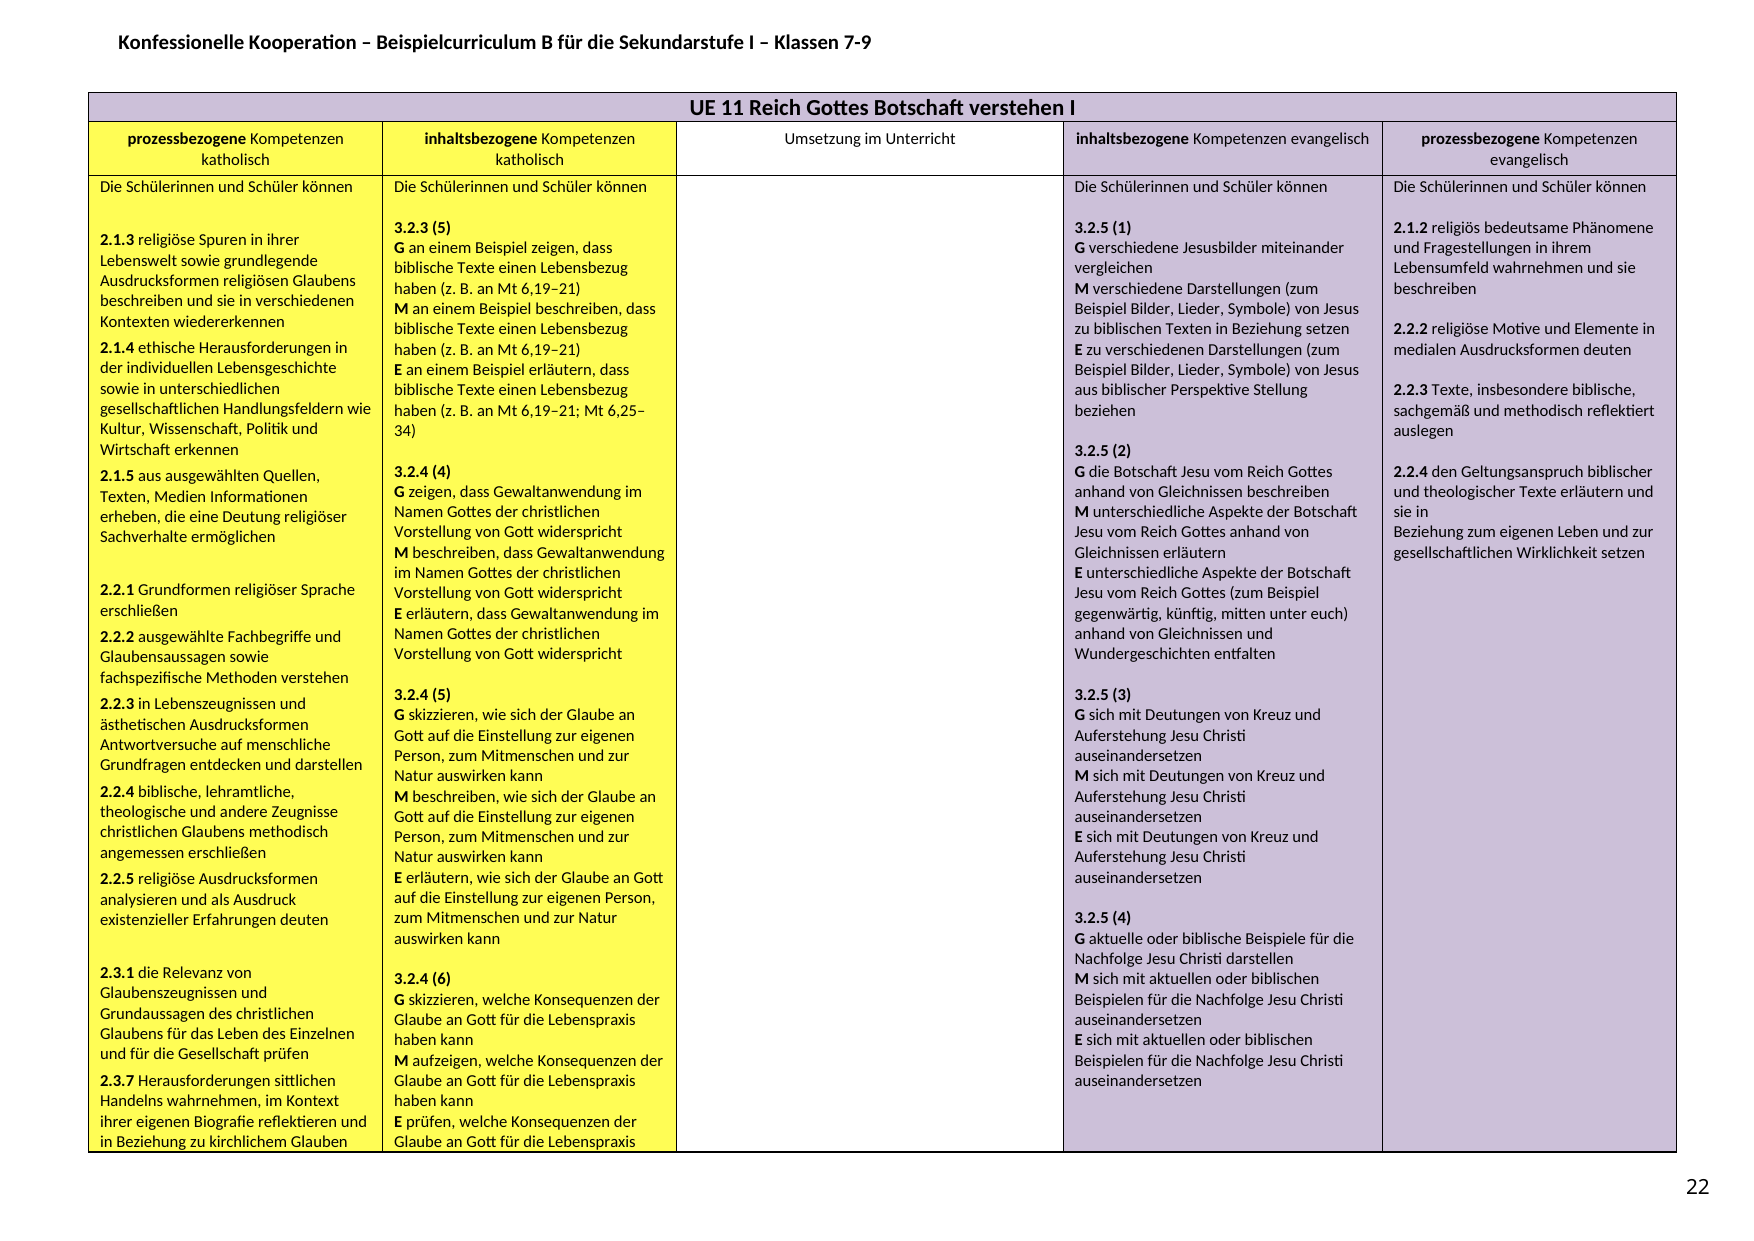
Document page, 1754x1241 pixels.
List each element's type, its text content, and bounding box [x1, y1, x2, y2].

table_cell [677, 176, 1063, 1151]
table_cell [383, 176, 676, 1151]
table_cell inhaltsbezogene Kompetenzen evangelisch [1064, 122, 1382, 175]
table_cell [89, 176, 382, 1151]
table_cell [1064, 176, 1382, 1151]
table_cell inhaltsbezogene Kompetenzen katholisch [383, 122, 676, 175]
table_cell prozessbezogene Kompetenzen evangelisch [1383, 122, 1676, 175]
table_header UE 11 Reich Gottes Botschaft verstehen I [89, 93, 1676, 121]
table_cell prozessbezogene Kompetenzen katholisch [89, 122, 382, 175]
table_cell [1383, 176, 1676, 1151]
table_cell Umsetzung im Unterricht [677, 122, 1063, 175]
